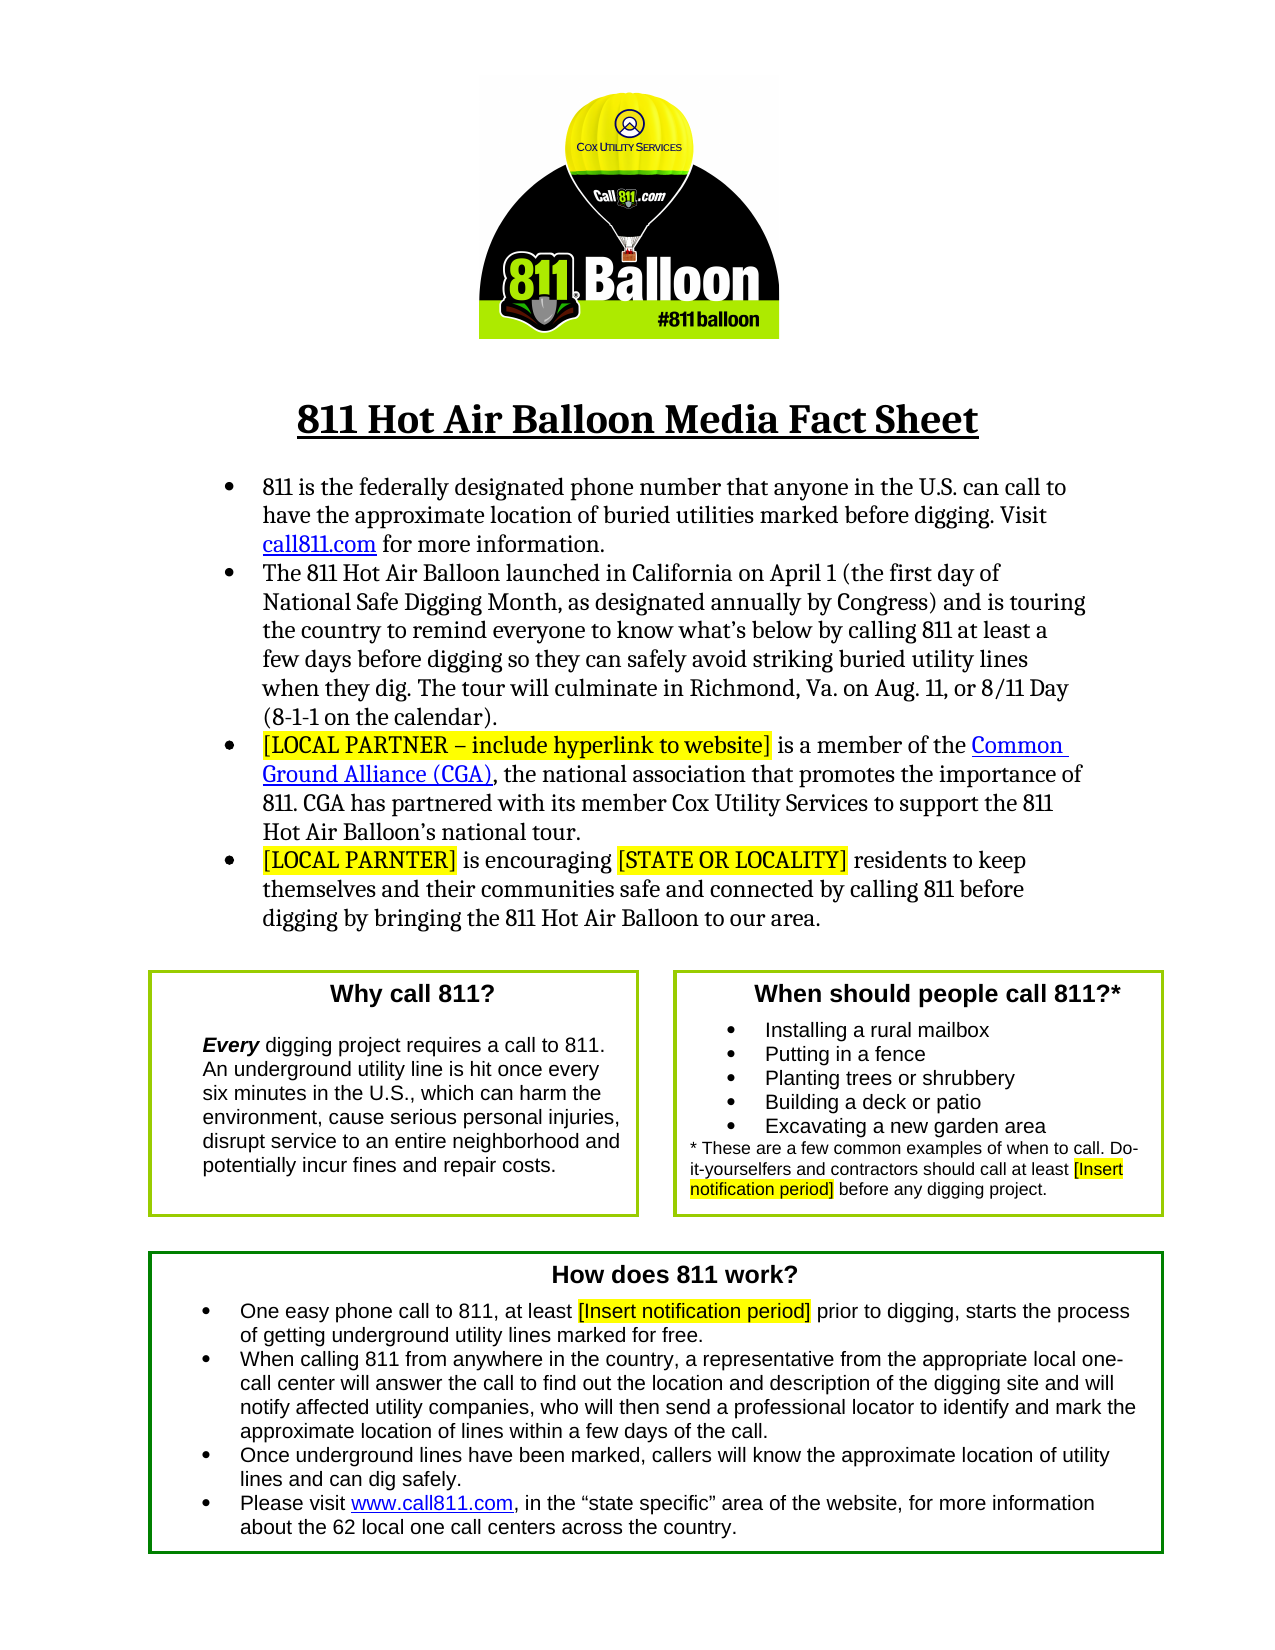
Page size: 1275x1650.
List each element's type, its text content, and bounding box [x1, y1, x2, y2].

picture [479, 75, 780, 339]
list [LOCAL PARTNER – include hyperlink to website] is a member of the Common Ground Alliance (CGA), the national association that promotes the importance of 811. CGA has partnered with its member Cox Utility Services to support the 811 Hot Air Balloon’s national tour. [225, 731, 1087, 846]
text 811 Hot Air Balloon Media Fact Sheet [187, 396, 1087, 444]
list The 811 Hot Air Balloon launched in California on April 1 (the first day of National Safe Digging Month, as designated annually by Congress) and is touring the country to remind everyone to know what’s below by calling 811 at least a few days before digging so they can safely avoid striking buried utility lines when they dig. The tour will culminate in Richmond, Va. on Aug. 11, or 8/11 Day (8-1-1 on the calendar). [225, 559, 1087, 731]
list [LOCAL PARNTER] is encouraging [STATE OR LOCALITY] residents to keep themselves and their communities safe and connected by calling 811 before digging by bringing the 811 Hot Air Balloon to our area. [225, 846, 1087, 933]
list 811 is the federally designated phone number that anyone in the U.S. can call to have the approximate location of buried utilities marked before digging. Visit call811.com for more information. [225, 473, 1087, 559]
